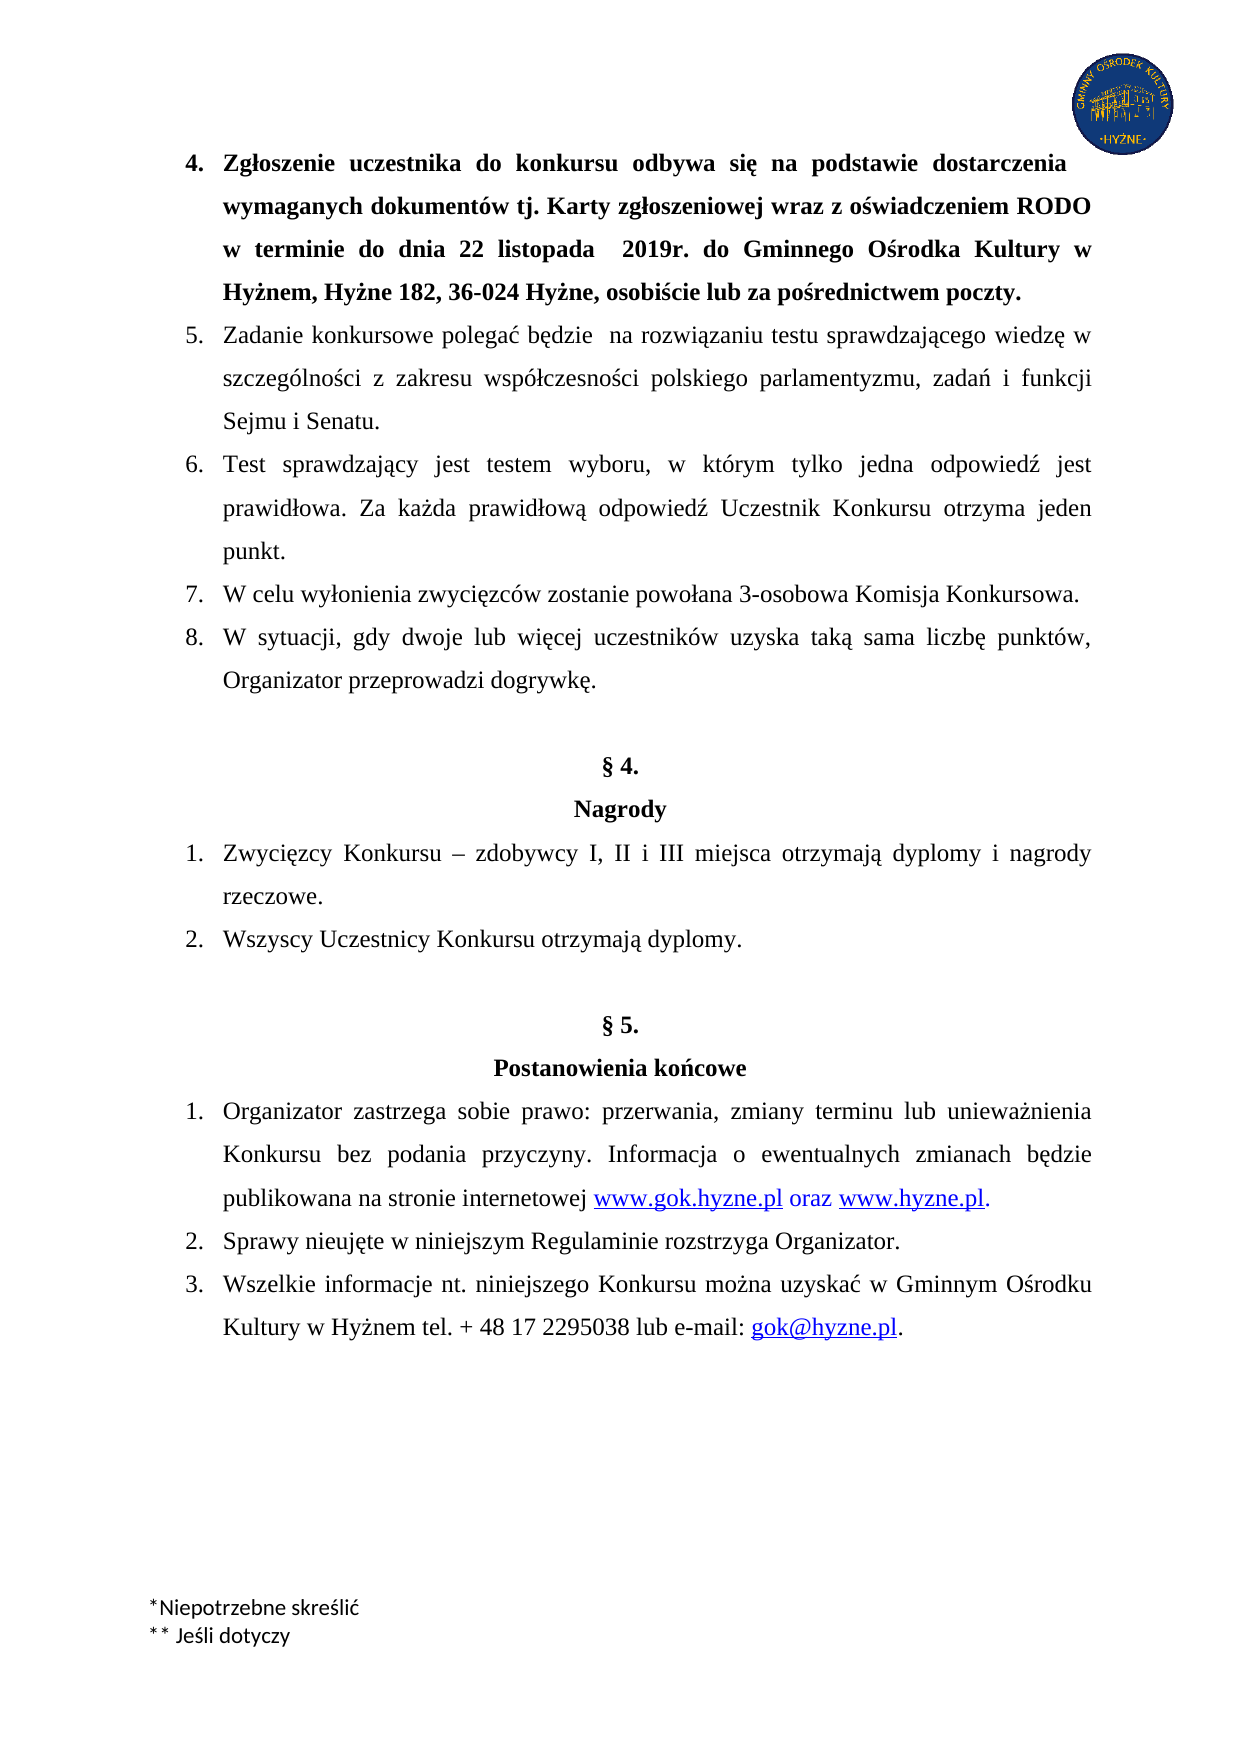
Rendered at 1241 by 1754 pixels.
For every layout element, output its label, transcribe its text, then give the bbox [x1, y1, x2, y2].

list W sytuacji, gdy dwoje lub więcej uczestników uzyska taką sama liczbę punktów, Organizator przeprowadzi dogrywkę. [185, 622, 1093, 694]
list Test sprawdzający jest testem wyboru, w którym tylko jedna odpowiedź jest prawidłowa. Za każda prawidłową odpowiedź Uczestnik Konkursu otrzyma jeden punkt. [185, 449, 1093, 564]
list W celu wyłonienia zwycięzców zostanie powołana 3-osobowa Komisja Konkursowa. [185, 579, 1093, 608]
list Zwycięzcy Konkursu – zdobywcy I, II i III miejsca otrzymają dyplomy i nagrody rzeczowe. [185, 838, 1093, 909]
list Zadanie konkursowe polegać będzie na rozwiązaniu testu sprawdzającego wiedzę w szczególności z zakresu współczesności polskiego parlamentyzmu, zadań i funkcji Sejmu i Senatu. [185, 320, 1093, 435]
text § 4. [148, 751, 1093, 780]
text § 5. [148, 1010, 1093, 1039]
text Postanowienia końcowe [148, 1053, 1093, 1082]
list Wszelkie informacje nt. niniejszego Konkursu można uzyskać w Gminnym Ośrodku Kultury w Hyżnem tel. + 48 17 2295038 lub e-mail: gok@hyzne.pl. [185, 1269, 1093, 1341]
text Nagrody [148, 794, 1093, 823]
list Organizator zastrzega sobie prawo: przerwania, zmiany terminu lub unieważnienia Konkursu bez podania przyczyny. Informacja o ewentualnych zmianach będzie publikowana na stronie internetowej www.gok.hyzne.pl oraz www.hyzne.pl. [185, 1096, 1093, 1211]
list Wszyscy Uczestnicy Konkursu otrzymają dyplomy. [185, 924, 1093, 953]
list Zgłoszenie uczestnika do konkursu odbywa się na podstawie dostarczenia wymaganych dokumentów tj. Karty zgłoszeniowej wraz z oświadczeniem RODO w terminie do dnia 22 listopada 2019r. do Gminnego Ośrodka Kultury w Hyżnem, Hyżne 182, 36-024 Hyżne, osobiście lub za pośrednictwem poczty. [185, 148, 1093, 306]
picture [1065, 46, 1182, 160]
list Sprawy nieujęte w niniejszym Regulaminie rozstrzyga Organizator. [185, 1226, 1093, 1254]
